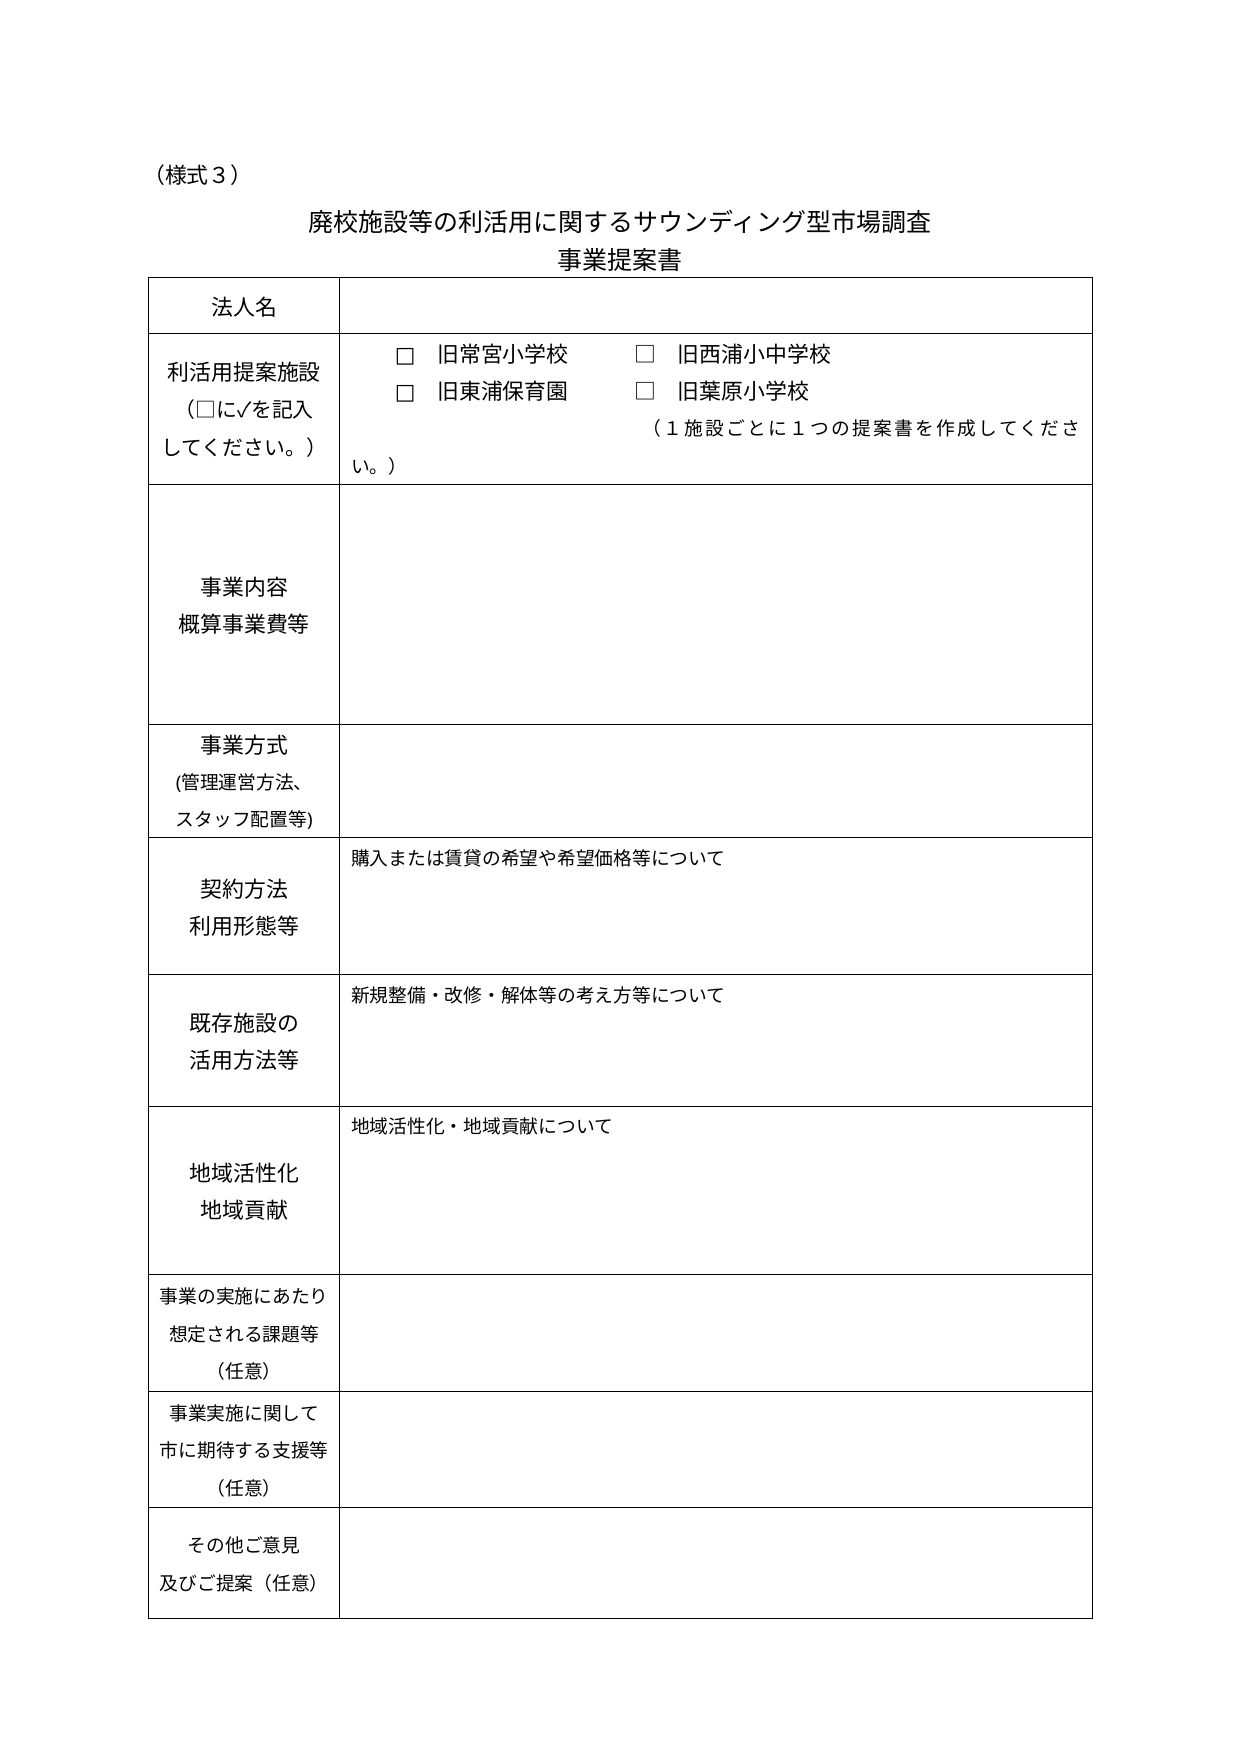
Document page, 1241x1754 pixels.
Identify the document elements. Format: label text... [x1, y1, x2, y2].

table_cell [340, 1392, 1092, 1507]
table_cell [340, 725, 1092, 837]
table_cell 事業の実施にあたり想定される課題等（任意） [149, 1275, 339, 1391]
table_cell [340, 1508, 1092, 1618]
text 廃校施設等の利活用に関するサウンディング型市場調査 [148, 202, 1092, 239]
table_header [340, 278, 1092, 333]
table_header 法人名 [149, 278, 339, 333]
table_cell 事業内容 概算事業費等 [149, 485, 339, 724]
table_cell □ 旧常宮小学校 □ 旧西浦小中学校 □ 旧東浦保育園 □ 旧葉原小学校 （１施設ごとに１つの提案書を作成してください。） [340, 334, 1092, 484]
table_cell 事業方式 (管理運営方法、 スタッフ配置等) [149, 725, 339, 837]
table_cell 地域活性化 地域貢献 [149, 1107, 339, 1274]
table_cell 契約方法 利用形態等 [149, 838, 339, 974]
table_cell 事業実施に関して 市に期待する支援等（任意） [149, 1392, 339, 1507]
table_cell 新規整備・改修・解体等の考え方等について [340, 975, 1092, 1106]
table_cell 既存施設の 活用方法等 [149, 975, 339, 1106]
table_cell 購入または賃貸の希望や希望価格等について [340, 838, 1092, 974]
table_cell [340, 485, 1092, 724]
text 事業提案書 [148, 239, 1092, 277]
table_cell その他ご意見 及びご提案（任意） [149, 1508, 339, 1618]
table_cell [340, 1275, 1092, 1391]
table_cell 利活用提案施設 （□に✓を記入 してください。） [149, 334, 339, 484]
table_cell 地域活性化・地域貢献について [340, 1107, 1092, 1274]
